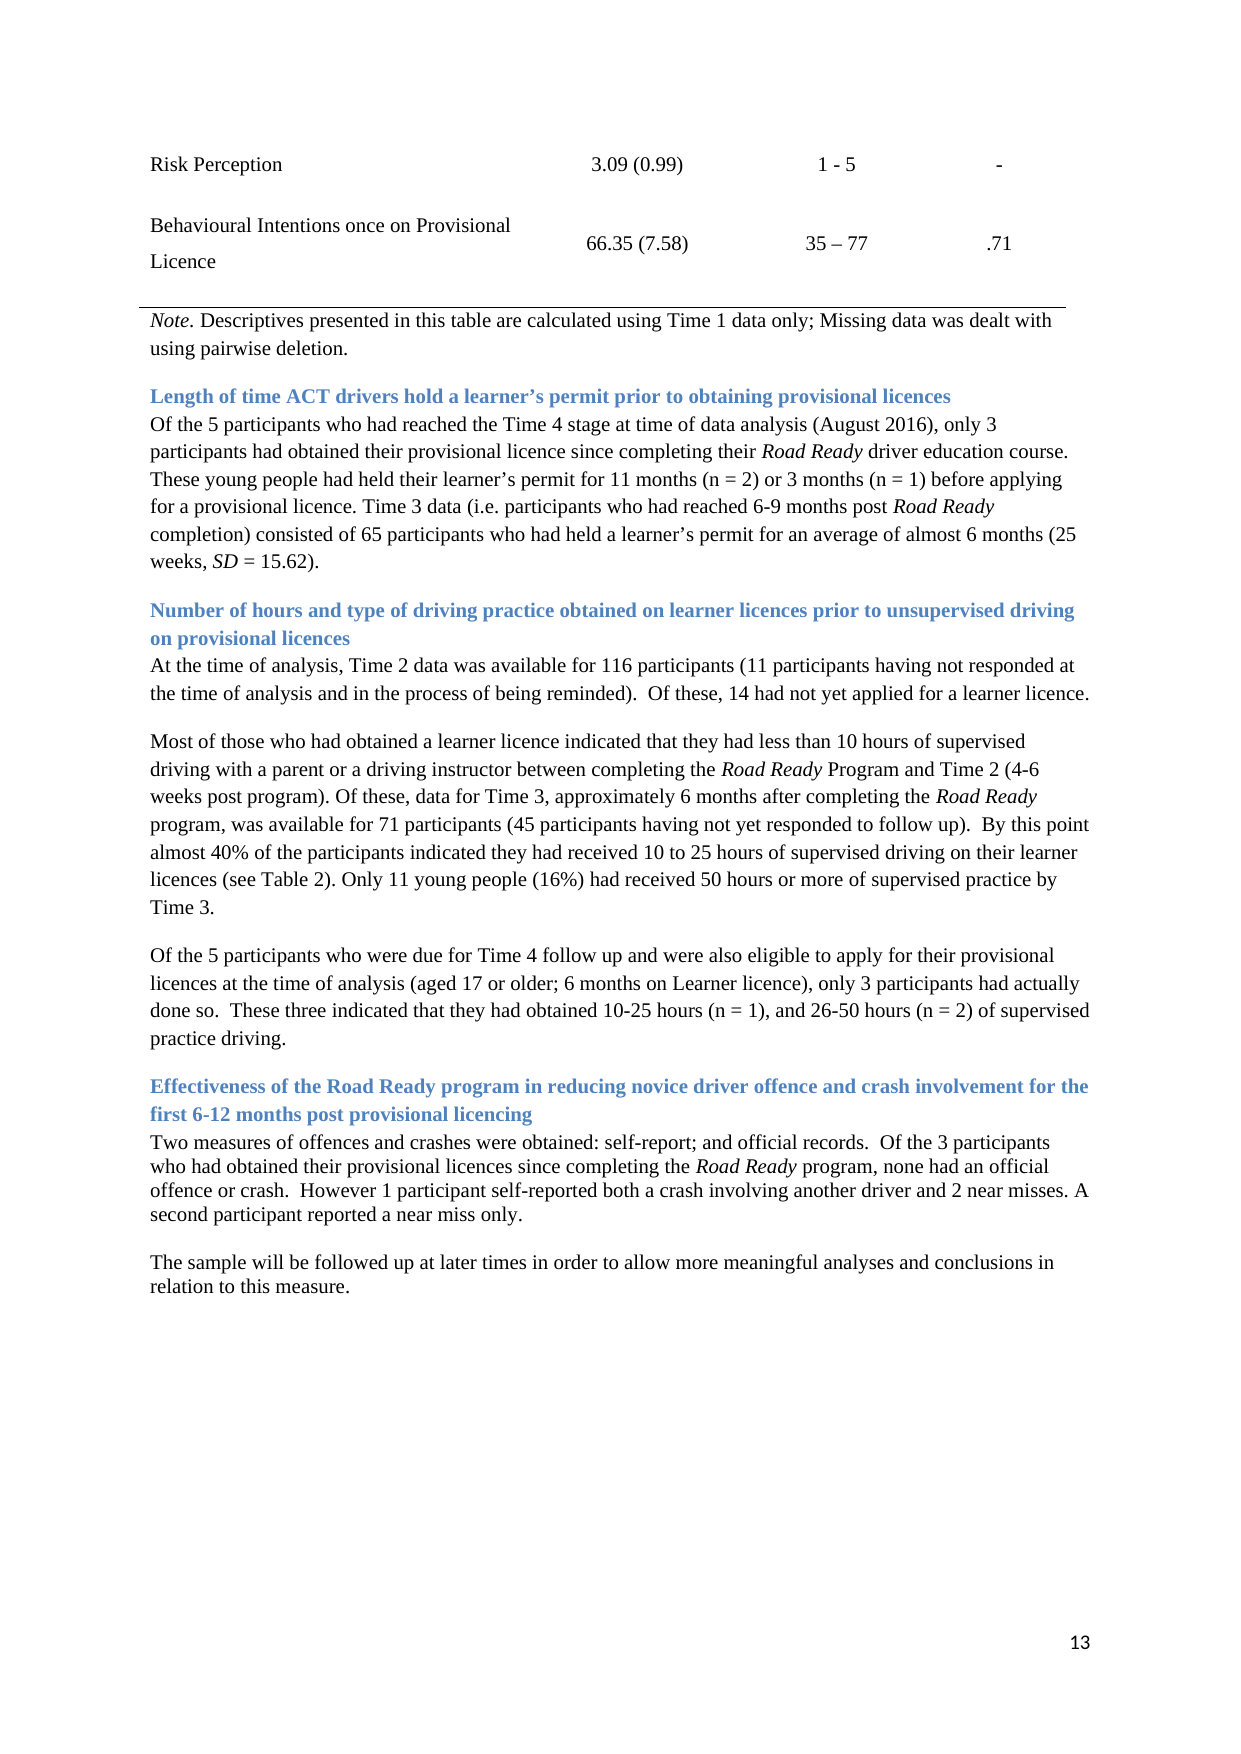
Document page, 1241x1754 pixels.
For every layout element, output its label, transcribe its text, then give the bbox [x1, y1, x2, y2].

table_cell - [933, 150, 1066, 213]
text Most of those who had obtained a learner licence indicated that they had less than 10 hours of supervised driving with a parent or a driving instructor between completing the Road Ready Program and Time 2 (4-6 weeks post program). Of these, data for Time 3, approximately 6 months after completing the Road Ready program, was available for 71 participants (45 participants having not yet responded to follow up). By this point almost 40% of the participants indicated they had received 10 to 25 hours of supervised driving on their learner licences (see Table 2). Only 11 young people (16%) had received 50 hours or more of supervised practice by Time 3. [150, 729, 1090, 919]
text Of the 5 participants who had reached the Time 4 stage at time of data analysis (August 2016), only 3 participants had obtained their provisional licence since completing their Road Ready driver education course. These young people had held their learner’s permit for 11 months (n = 2) or 3 months (n = 1) before applying for a provisional licence. Time 3 data (i.e. participants who had reached 6-9 months post Road Ready completion) consisted of 65 participants who had held a learner’s permit for an average of almost 6 months (25 weeks, SD = 15.62). [150, 411, 1090, 573]
table_cell Risk Perception [139, 150, 534, 213]
text Of the 5 participants who were due for Time 4 follow up and were also eligible to apply for their provisional licences at the time of analysis (aged 17 or older; 6 months on Learner licence), only 3 participants had actually done so. These three indicated that they had obtained 10-25 hours (n = 1), and 26-50 hours (n = 2) of supervised practice driving. [150, 943, 1090, 1050]
text Two measures of offences and crashes were obtained: self-report; and official records. Of the 3 participants who had obtained their provisional licences since completing the Road Ready program, none had an official offence or crash. However 1 participant self-reported both a crash involving another driver and 2 near misses. A second participant reported a near miss only. [150, 1130, 1090, 1226]
table_cell 35 – 77 [741, 213, 933, 307]
subtitle Number of hours and type of driving practice obtained on learner licences prior to unsupervised driving on provisional licences [150, 598, 1090, 649]
table_cell 66.35 (7.58) [534, 213, 741, 307]
subtitle Effectiveness of the Road Ready program in reducing novice driver offence and crash involvement for the first 6-12 months post provisional licencing [150, 1074, 1090, 1126]
text The sample will be followed up at later times in order to allow more meaningful analyses and conclusions in relation to this measure. [150, 1250, 1090, 1298]
table_cell 1 - 5 [741, 150, 933, 213]
table_cell 3.09 (0.99) [534, 150, 741, 213]
text Note. Descriptives presented in this table are calculated using Time 1 data only; Missing data was dealt with using pairwise deletion. [150, 308, 1090, 359]
table_cell Behavioural Intentions once on Provisional Licence [139, 213, 534, 307]
subtitle Length of time ACT drivers hold a learner’s permit prior to obtaining provisional licences [150, 384, 1090, 408]
text At the time of analysis, Time 2 data was available for 116 participants (11 participants having not responded at the time of analysis and in the process of being reminded). Of these, 14 had not yet applied for a learner licence. [150, 653, 1090, 705]
table_cell .71 [933, 213, 1066, 307]
